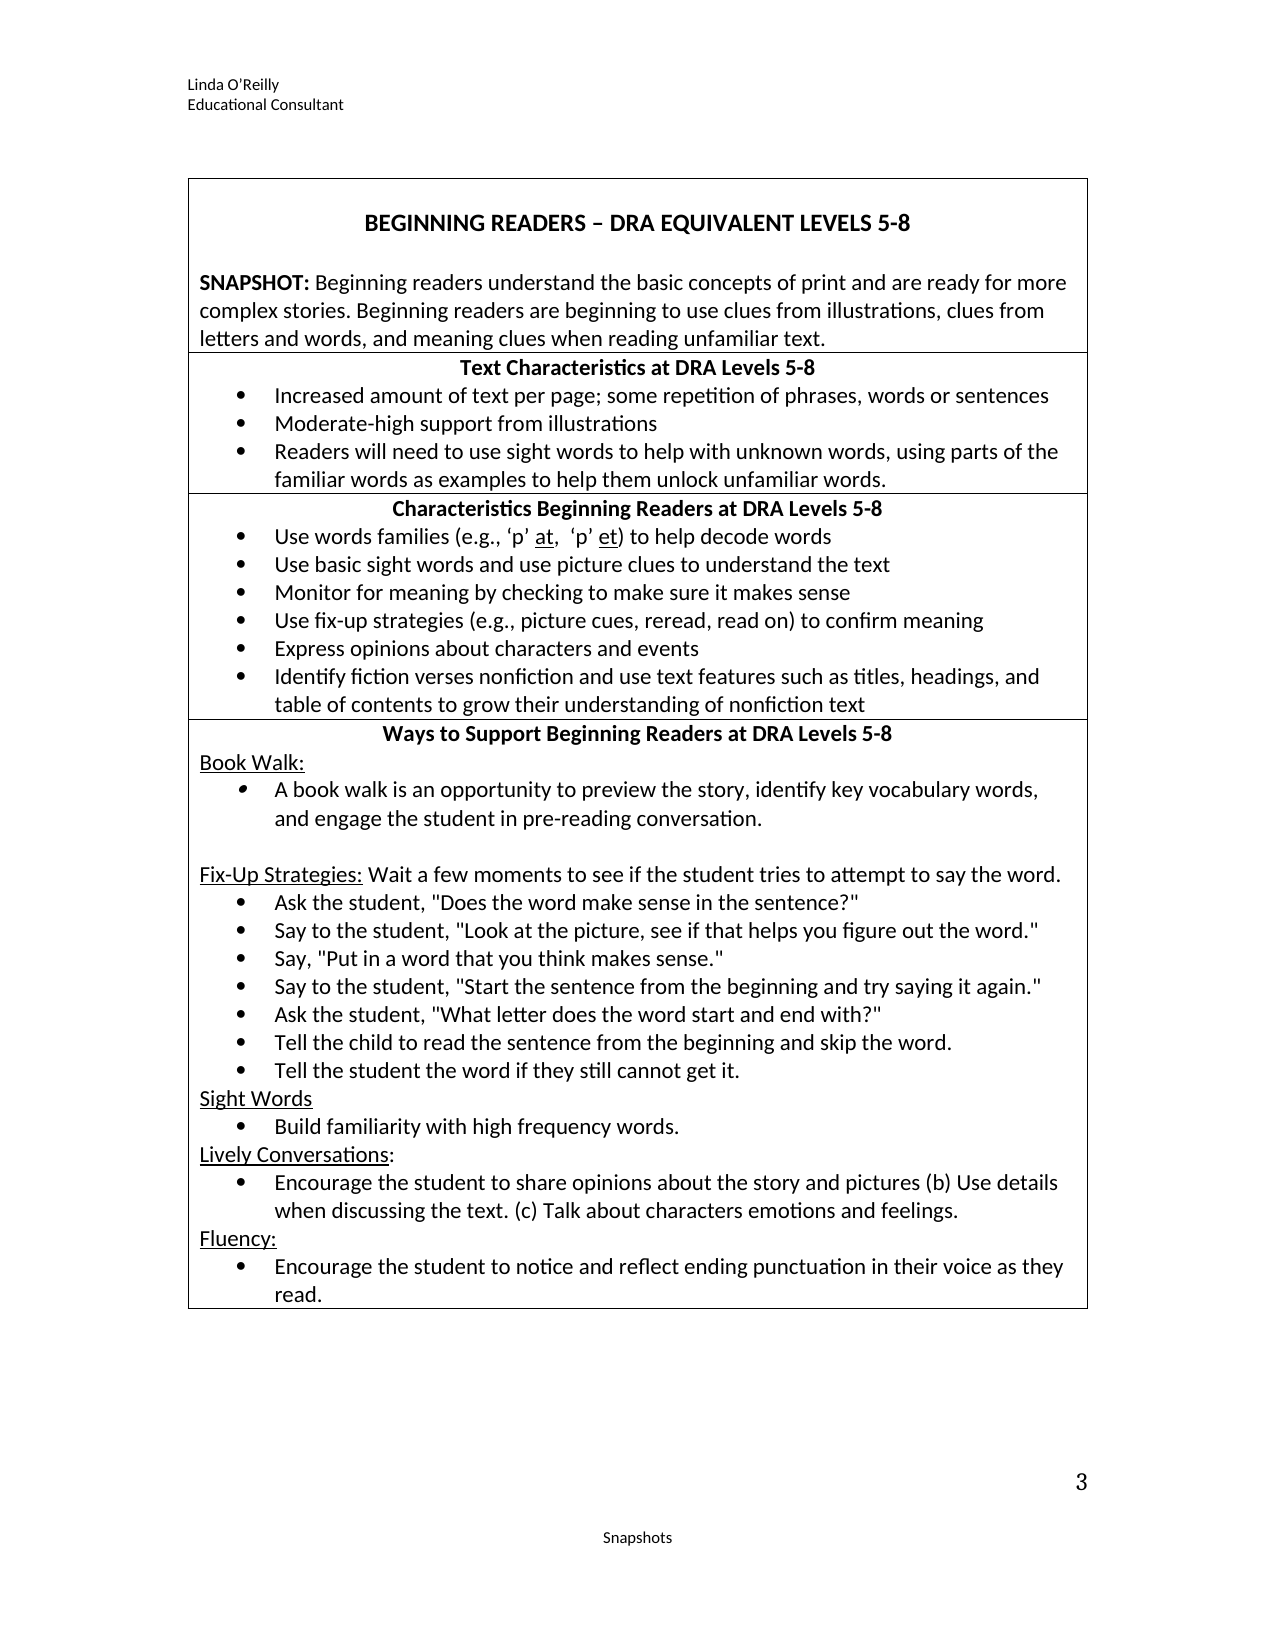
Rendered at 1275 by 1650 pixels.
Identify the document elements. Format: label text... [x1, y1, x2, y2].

table_header BEGINNING READERS – DRA EQUIVALENT LEVELS 5-8 SNAPSHOT: Beginning readers understand the basic concepts of print and are ready for more complex stories. Beginning readers are beginning to use clues from illustrations, clues from letters and words, and meaning clues when reading unfamiliar text. [189, 179, 1087, 352]
table_cell Ways to Support Beginning Readers at DRA Levels 5-8 Book Walk: A book walk is an opportunity to preview the story, identify key vocabulary words, and engage the student in pre-reading conversation. Fix-Up Strategies: Wait a few moments to see if the student tries to attempt to say the word. Ask the student, "Does the word make sense in the sentence?" Say to the student, "Look at the picture, see if that helps you figure out the word." Say, "Put in a word that you think makes sense." Say to the student, "Start the sentence from the beginning and try saying it again." Ask the student, "What letter does the word start and end with?" Tell the child to read the sentence from the beginning and skip the word. Tell the student the word if they still cannot get it. Sight Words Build familiarity with high frequency words. Lively Conversations: Encourage the student to share opinions about the story and pictures (b) Use details when discussing the text. (c) Talk about characters emotions and feelings. Fluency: Encourage the student to notice and reflect ending punctuation in their voice as they read. [189, 720, 1087, 1308]
table_cell Text Characteristics at DRA Levels 5-8 Increased amount of text per page; some repetition of phrases, words or sentences Moderate-high support from illustrations Readers will need to use sight words to help with unknown words, using parts of the familiar words as examples to help them unlock unfamiliar words. [189, 353, 1087, 493]
table_cell Characteristics Beginning Readers at DRA Levels 5-8 Use words families (e.g., ‘p’ at, ‘p’ et) to help decode words Use basic sight words and use picture clues to understand the text Monitor for meaning by checking to make sure it makes sense Use fix-up strategies (e.g., picture cues, reread, read on) to confirm meaning Express opinions about characters and events Identify fiction verses nonfiction and use text features such as titles, headings, and table of contents to grow their understanding of nonfiction text [189, 494, 1087, 718]
